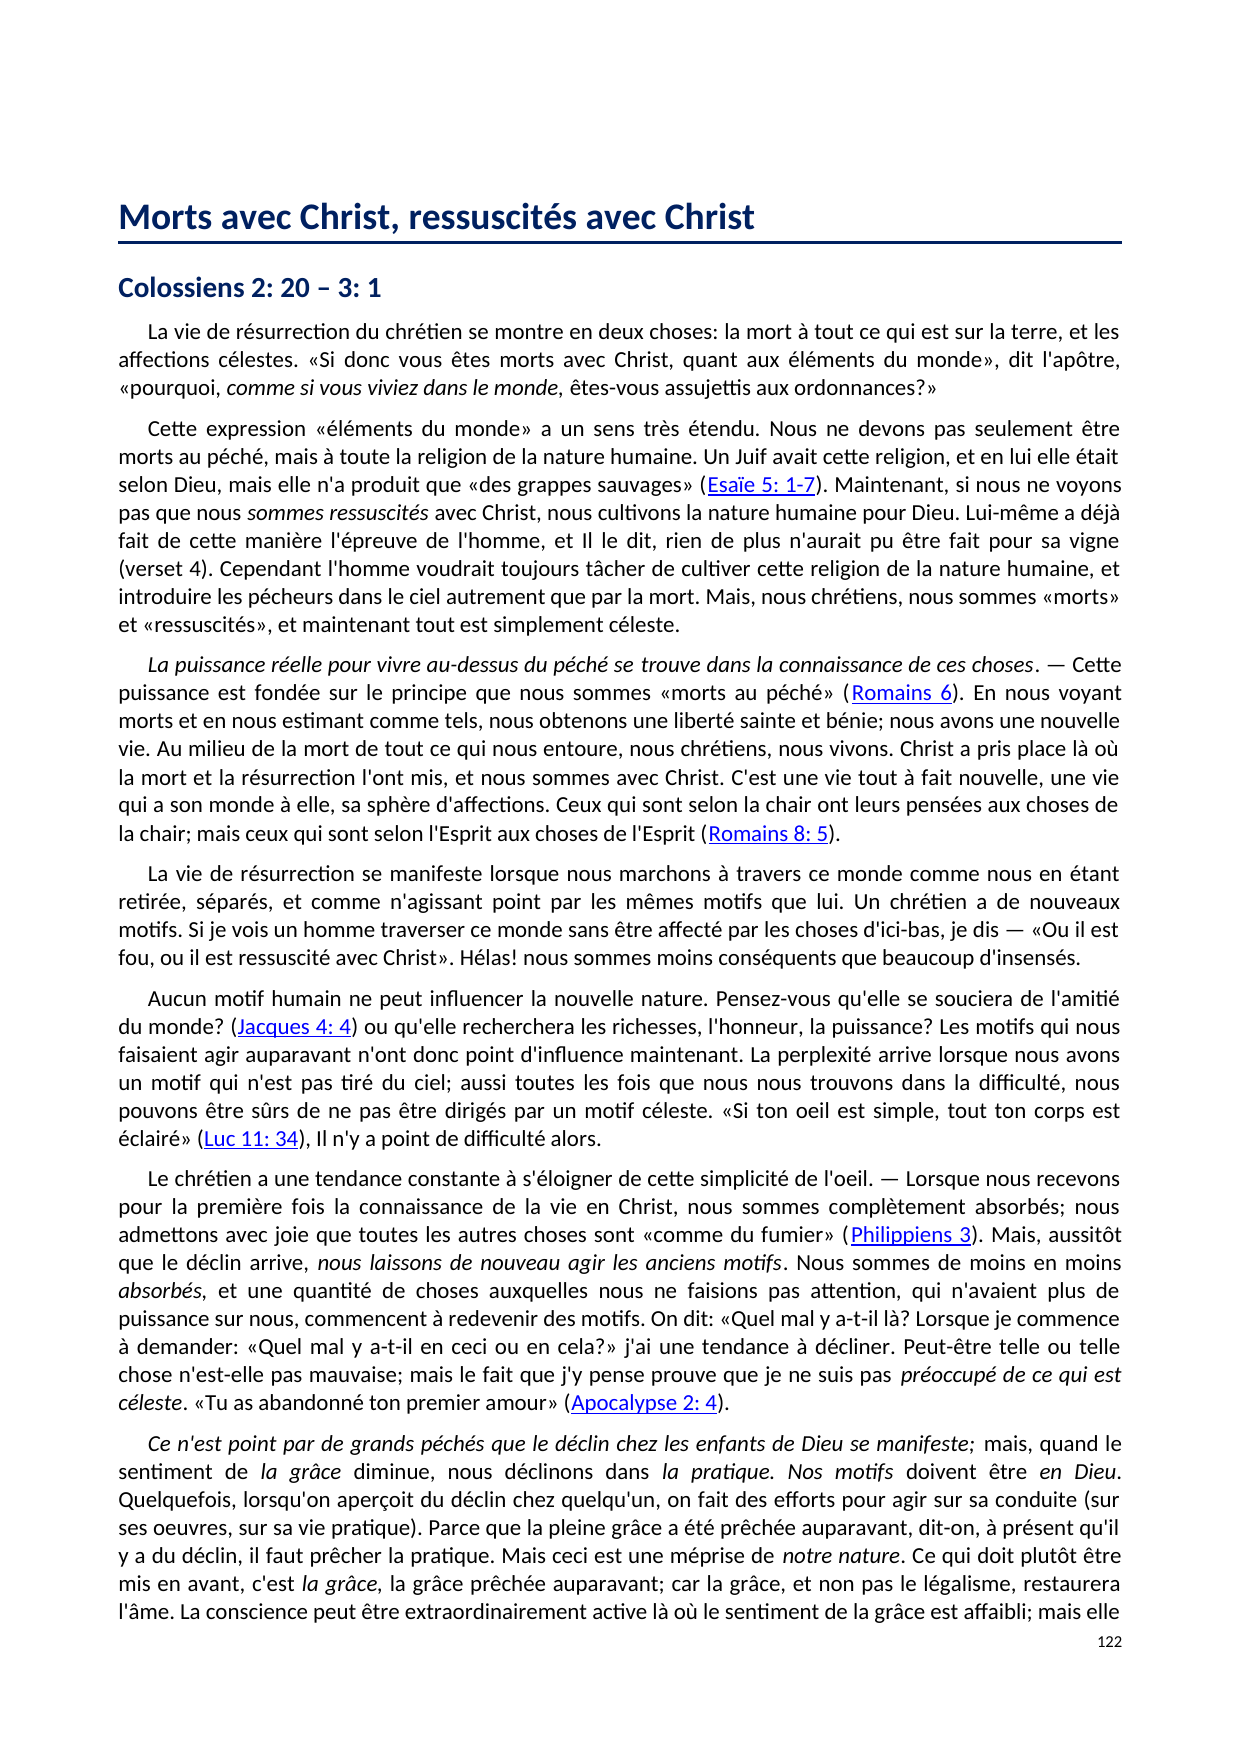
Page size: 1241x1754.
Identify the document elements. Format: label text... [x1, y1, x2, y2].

subtitle Morts avec Christ, ressuscités avec Christ [118, 193, 1122, 241]
text Aucun motif humain ne peut influencer la nouvelle nature. Pensez-vous qu'elle se souciera de l'amitié du monde? (Jacques 4: 4) ou qu'elle recherchera les richesses, l'honneur, la puissance? Les motifs qui nous faisaient agir auparavant n'ont donc point d'influence maintenant. La perplexité arrive lorsque nous avons un motif qui n'est pas tiré du ciel; aussi toutes les fois que nous nous trouvons dans la difficulté, nous pouvons être sûrs de ne pas être dirigés par un motif céleste. «Si ton oeil est simple, tout ton corps est éclairé» (Luc 11: 34), Il n'y a point de difficulté alors. [118, 984, 1122, 1152]
text Le chrétien a une tendance constante à s'éloigner de cette simplicité de l'oeil. — Lorsque nous recevons pour la première fois la connaissance de la vie en Christ, nous sommes complètement absorbés; nous admettons avec joie que toutes les autres choses sont «comme du fumier» (Philippiens 3). Mais, aussitôt que le déclin arrive, nous laissons de nouveau agir les anciens motifs. Nous sommes de moins en moins absorbés, et une quantité de choses auxquelles nous ne faisions pas attention, qui n'avaient plus de puissance sur nous, commencent à redevenir des motifs. On dit: «Quel mal y a-t-il là? Lorsque je commence à demander: «Quel mal y a-t-il en ceci ou en cela?» j'ai une tendance à décliner. Peut-être telle ou telle chose n'est-elle pas mauvaise; mais le fait que j'y pense prouve que je ne suis pas préoccupé de ce qui est céleste. «Tu as abandonné ton premier amour» (Apocalypse 2: 4). [118, 1164, 1122, 1417]
text La vie de résurrection se manifeste lorsque nous marchons à travers ce monde comme nous en étant retirée, séparés, et comme n'agissant point par les mêmes motifs que lui. Un chrétien a de nouveaux motifs. Si je vois un homme traverser ce monde sans être affecté par les choses d'ici-bas, je dis — «Ou il est fou, ou il est ressuscité avec Christ». Hélas! nous sommes moins conséquents que beaucoup d'insensés. [118, 859, 1122, 971]
text La puissance réelle pour vivre au-dessus du péché se trouve dans la connaissance de ces choses. — Cette puissance est fondée sur le principe que nous sommes «morts au péché» (Romains 6). En nous voyant morts et en nous estimant comme tels, nous obtenons une liberté sainte et bénie; nous avons une nouvelle vie. Au milieu de la mort de tout ce qui nous entoure, nous chrétiens, nous vivons. Christ a pris place là où la mort et la résurrection l'ont mis, et nous sommes avec Christ. C'est une vie tout à fait nouvelle, une vie qui a son monde à elle, sa sphère d'affections. Ceux qui sont selon la chair ont leurs pensées aux choses de la chair; mais ceux qui sont selon l'Esprit aux choses de l'Esprit (Romains 8: 5). [118, 651, 1122, 847]
text La vie de résurrection du chrétien se montre en deux choses: la mort à tout ce qui est sur la terre, et les affections célestes. «Si donc vous êtes morts avec Christ, quant aux éléments du monde», dit l'apôtre, «pourquoi, comme si vous viviez dans le monde, êtes-vous assujettis aux ordonnances?» [118, 317, 1122, 401]
text Cette expression «éléments du monde» a un sens très étendu. Nous ne devons pas seulement être morts au péché, mais à toute la religion de la nature humaine. Un Juif avait cette religion, et en lui elle était selon Dieu, mais elle n'a produit que «des grappes sauvages» (Esaïe 5: 1-7). Maintenant, si nous ne voyons pas que nous sommes ressuscités avec Christ, nous cultivons la nature humaine pour Dieu. Lui-même a déjà fait de cette manière l'épreuve de l'homme, et Il le dit, rien de plus n'aurait pu être fait pour sa vigne (verset 4). Cependant l'homme voudrait toujours tâcher de cultiver cette religion de la nature humaine, et introduire les pécheurs dans le ciel autrement que par la mort. Mais, nous chrétiens, nous sommes «morts» et «ressuscités», et maintenant tout est simplement céleste. [118, 414, 1122, 638]
subtitle Colossiens 2: 20 – 3: 1 [118, 269, 1122, 305]
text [118, 1429, 1122, 1625]
